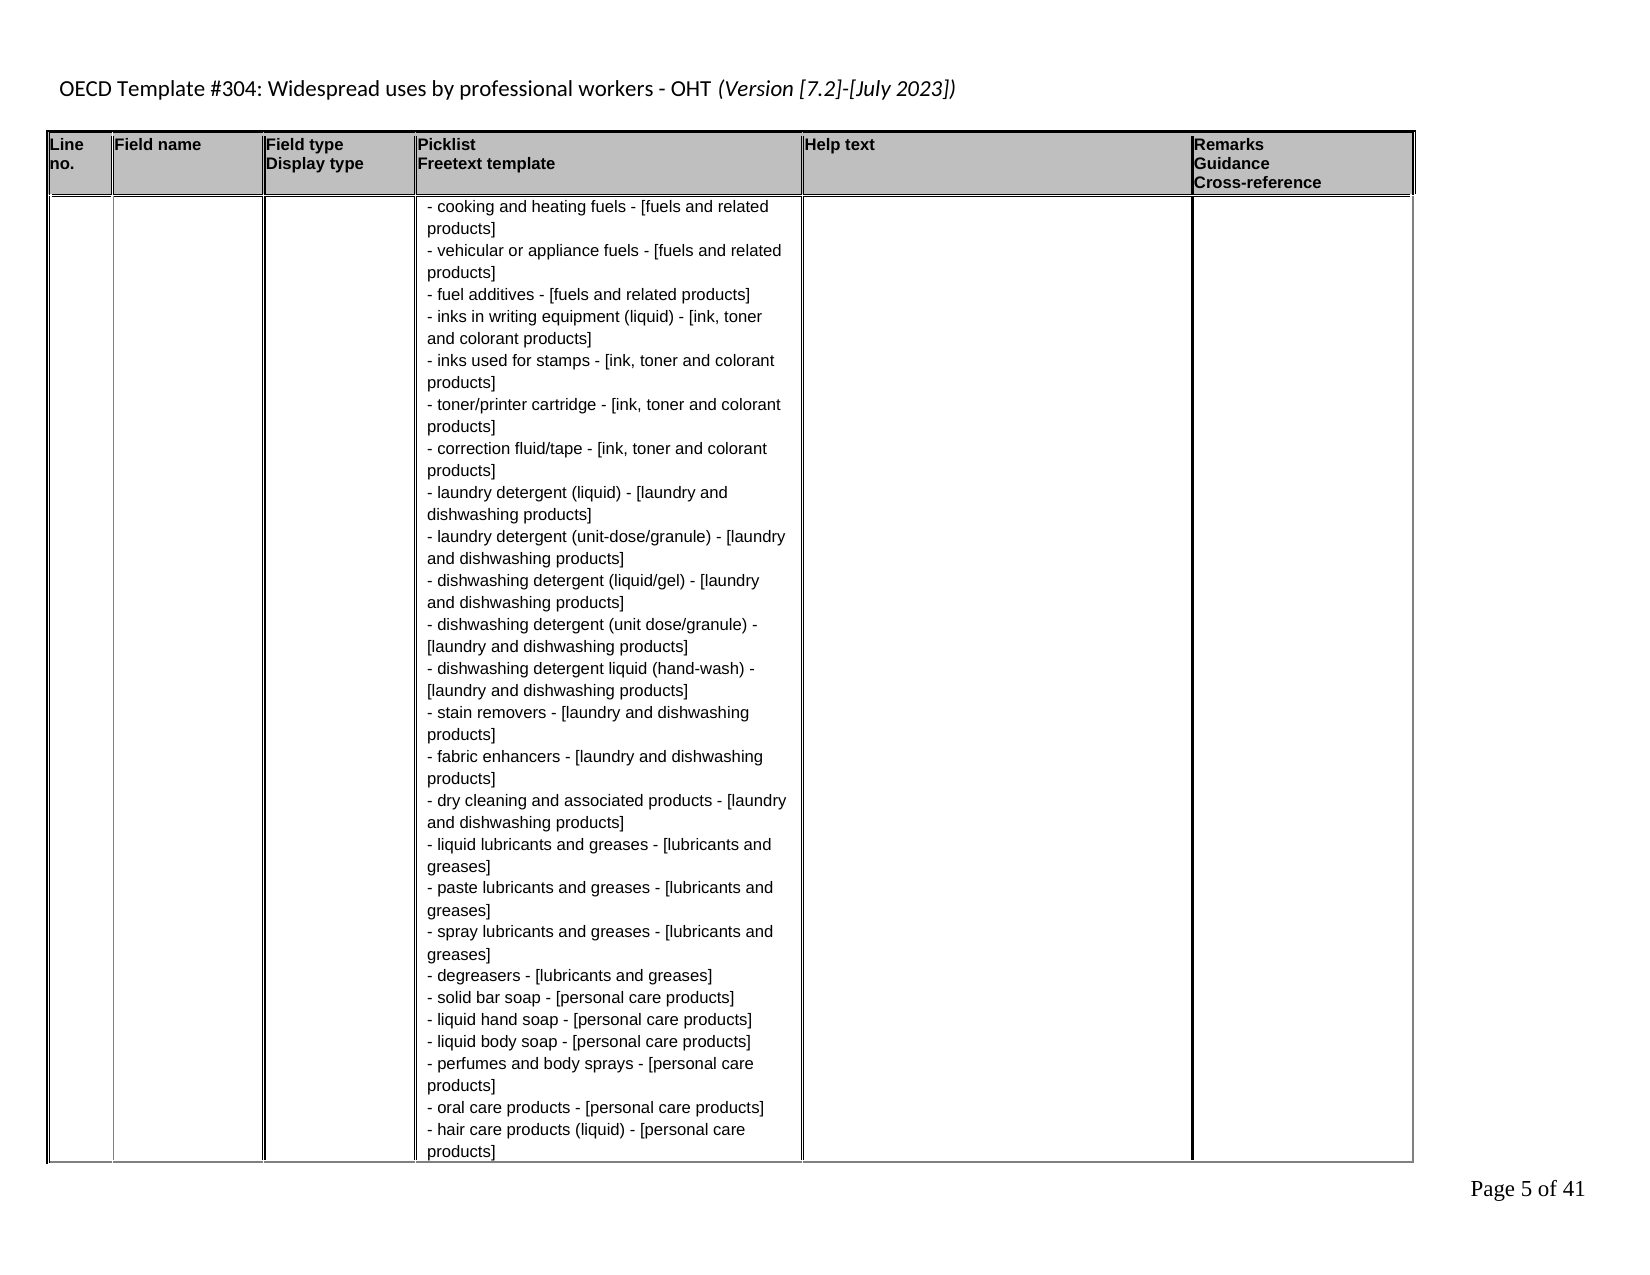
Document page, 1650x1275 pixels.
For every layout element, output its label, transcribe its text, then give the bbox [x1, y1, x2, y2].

table_cell Product category used [113, 194, 264, 1161]
table_cell [48, 194, 112, 1161]
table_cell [264, 197, 416, 1161]
table_header Help text [803, 133, 1192, 194]
table_header Line no. [50, 133, 112, 194]
table_header Picklist Freetext template [416, 133, 803, 194]
table_header Field type Display type [264, 133, 416, 194]
table_header Field name [113, 132, 264, 194]
table_header Remarks Guidance Cross-reference [1192, 133, 1412, 194]
table_cell [1192, 194, 1414, 1161]
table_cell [416, 197, 803, 1161]
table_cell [803, 197, 1192, 1161]
